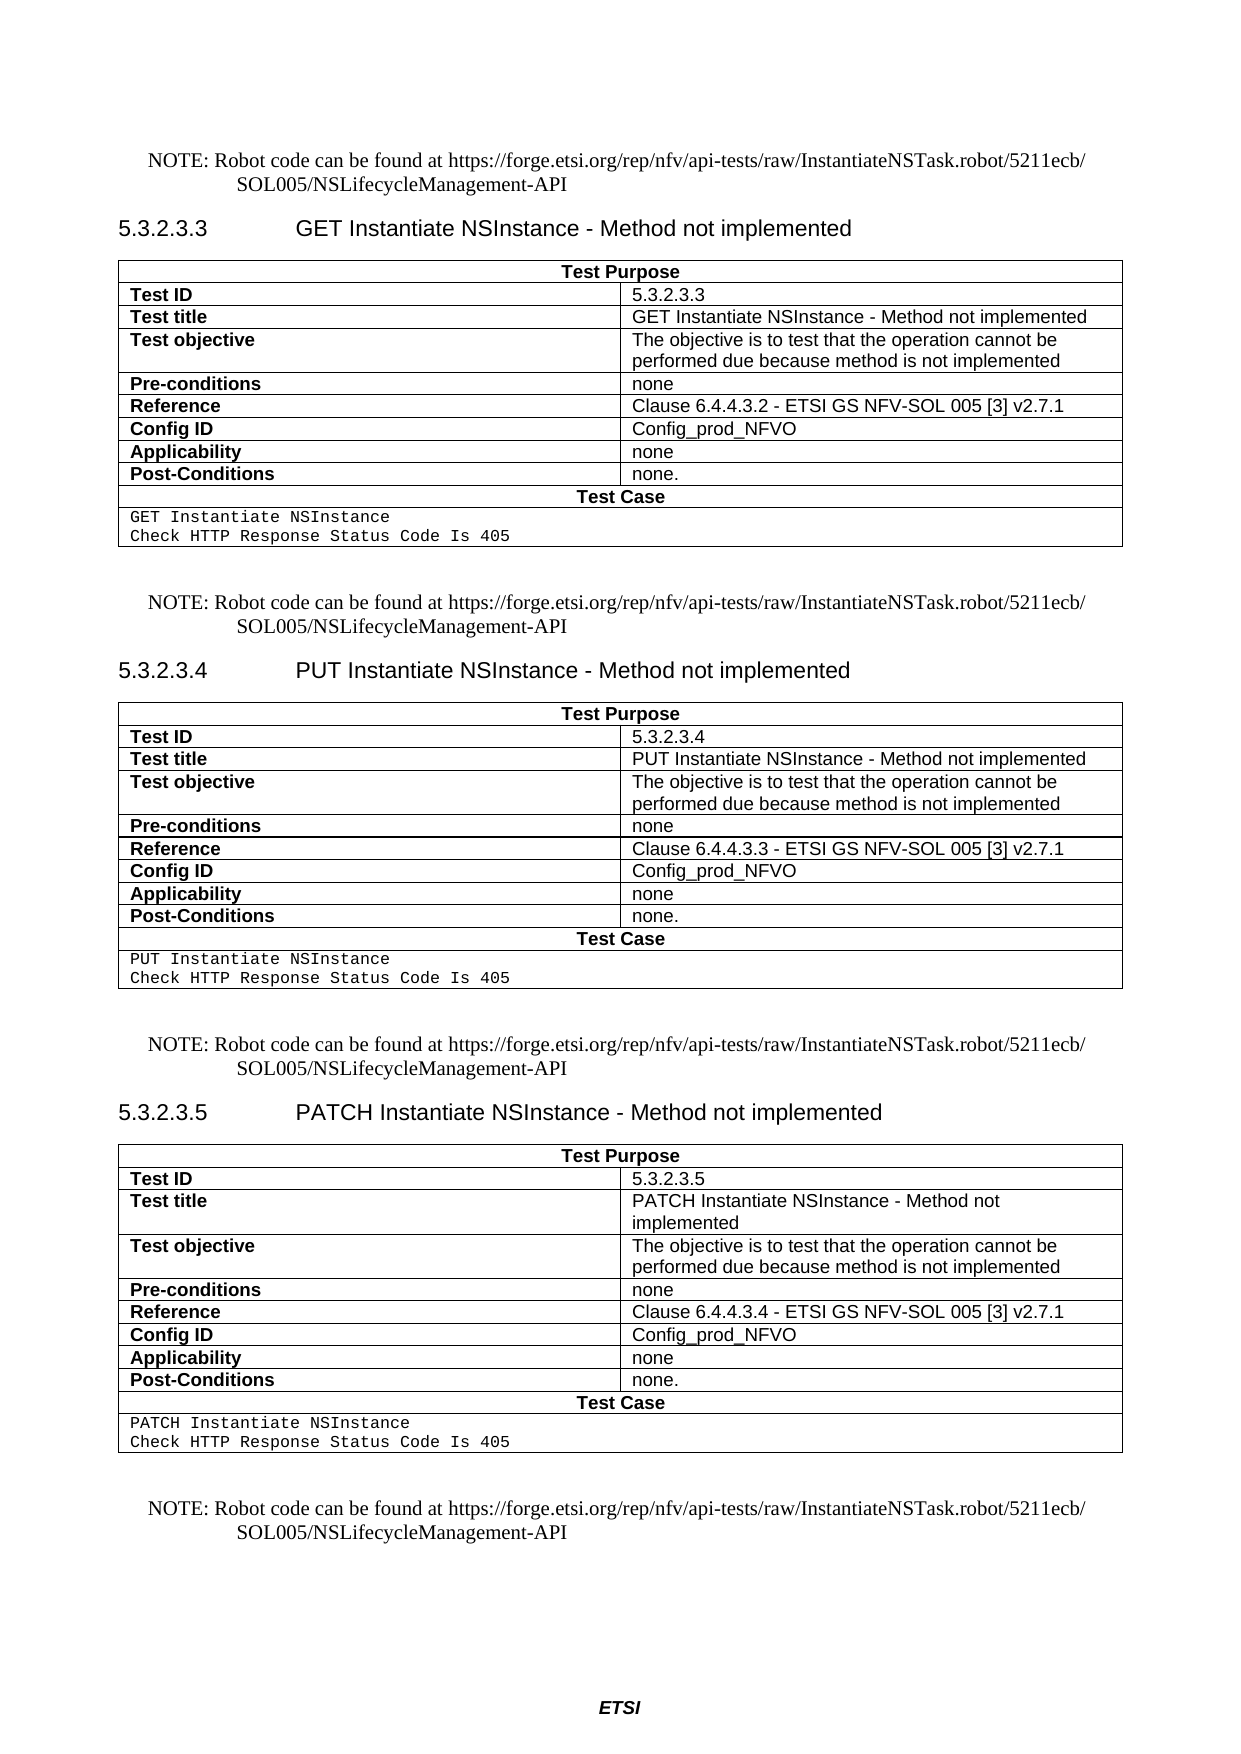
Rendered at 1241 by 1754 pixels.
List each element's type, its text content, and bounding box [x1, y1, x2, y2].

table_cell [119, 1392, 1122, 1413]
subtitle 5.3.2.3.3 GET Instantiate NSInstance - Method not implemented [118, 214, 1122, 241]
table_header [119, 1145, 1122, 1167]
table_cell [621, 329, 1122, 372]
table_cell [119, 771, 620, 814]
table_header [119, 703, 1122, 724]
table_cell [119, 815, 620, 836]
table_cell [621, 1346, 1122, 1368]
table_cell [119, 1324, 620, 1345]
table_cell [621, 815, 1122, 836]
subtitle 5.3.2.3.5 PATCH Instantiate NSInstance - Method not implemented [118, 1099, 1122, 1125]
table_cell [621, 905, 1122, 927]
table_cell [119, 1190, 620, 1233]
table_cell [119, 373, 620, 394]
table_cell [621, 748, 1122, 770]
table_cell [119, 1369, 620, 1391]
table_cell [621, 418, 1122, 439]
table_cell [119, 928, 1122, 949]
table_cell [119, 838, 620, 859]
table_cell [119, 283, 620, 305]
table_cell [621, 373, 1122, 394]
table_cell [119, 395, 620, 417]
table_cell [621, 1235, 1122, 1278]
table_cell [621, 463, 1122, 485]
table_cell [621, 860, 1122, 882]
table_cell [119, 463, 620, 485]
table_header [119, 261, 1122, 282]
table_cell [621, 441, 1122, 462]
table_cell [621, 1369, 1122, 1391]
subtitle 5.3.2.3.4 PUT Instantiate NSInstance - Method not implemented [118, 657, 1122, 683]
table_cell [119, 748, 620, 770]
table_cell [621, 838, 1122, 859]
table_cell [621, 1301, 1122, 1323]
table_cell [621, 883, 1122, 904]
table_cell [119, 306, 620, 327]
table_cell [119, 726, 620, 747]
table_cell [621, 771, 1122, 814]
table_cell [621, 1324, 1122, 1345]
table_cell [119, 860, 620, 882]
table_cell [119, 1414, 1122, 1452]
text NOTE: Robot code can be found at https://forge.etsi.org/rep/nfv/api-tests/raw/InstantiateNSTask.robot/5211ecb/SOL005/NSLifecycleManagement-API [148, 590, 1122, 638]
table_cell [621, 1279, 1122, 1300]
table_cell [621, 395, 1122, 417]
text NOTE: Robot code can be found at https://forge.etsi.org/rep/nfv/api-tests/raw/InstantiateNSTask.robot/5211ecb/SOL005/NSLifecycleManagement-API [148, 1496, 1122, 1544]
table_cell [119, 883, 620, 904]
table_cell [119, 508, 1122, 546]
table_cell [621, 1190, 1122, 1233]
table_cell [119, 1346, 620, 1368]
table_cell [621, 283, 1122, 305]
text NOTE: Robot code can be found at https://forge.etsi.org/rep/nfv/api-tests/raw/InstantiateNSTask.robot/5211ecb/SOL005/NSLifecycleManagement-API [148, 148, 1122, 196]
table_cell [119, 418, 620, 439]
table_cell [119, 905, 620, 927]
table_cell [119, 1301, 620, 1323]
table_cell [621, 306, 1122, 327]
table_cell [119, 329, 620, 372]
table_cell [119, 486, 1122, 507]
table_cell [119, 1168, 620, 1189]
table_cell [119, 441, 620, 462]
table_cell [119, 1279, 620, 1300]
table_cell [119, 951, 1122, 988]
text NOTE: Robot code can be found at https://forge.etsi.org/rep/nfv/api-tests/raw/InstantiateNSTask.robot/5211ecb/SOL005/NSLifecycleManagement-API [148, 1032, 1122, 1080]
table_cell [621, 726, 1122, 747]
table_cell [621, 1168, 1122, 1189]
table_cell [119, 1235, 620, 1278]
